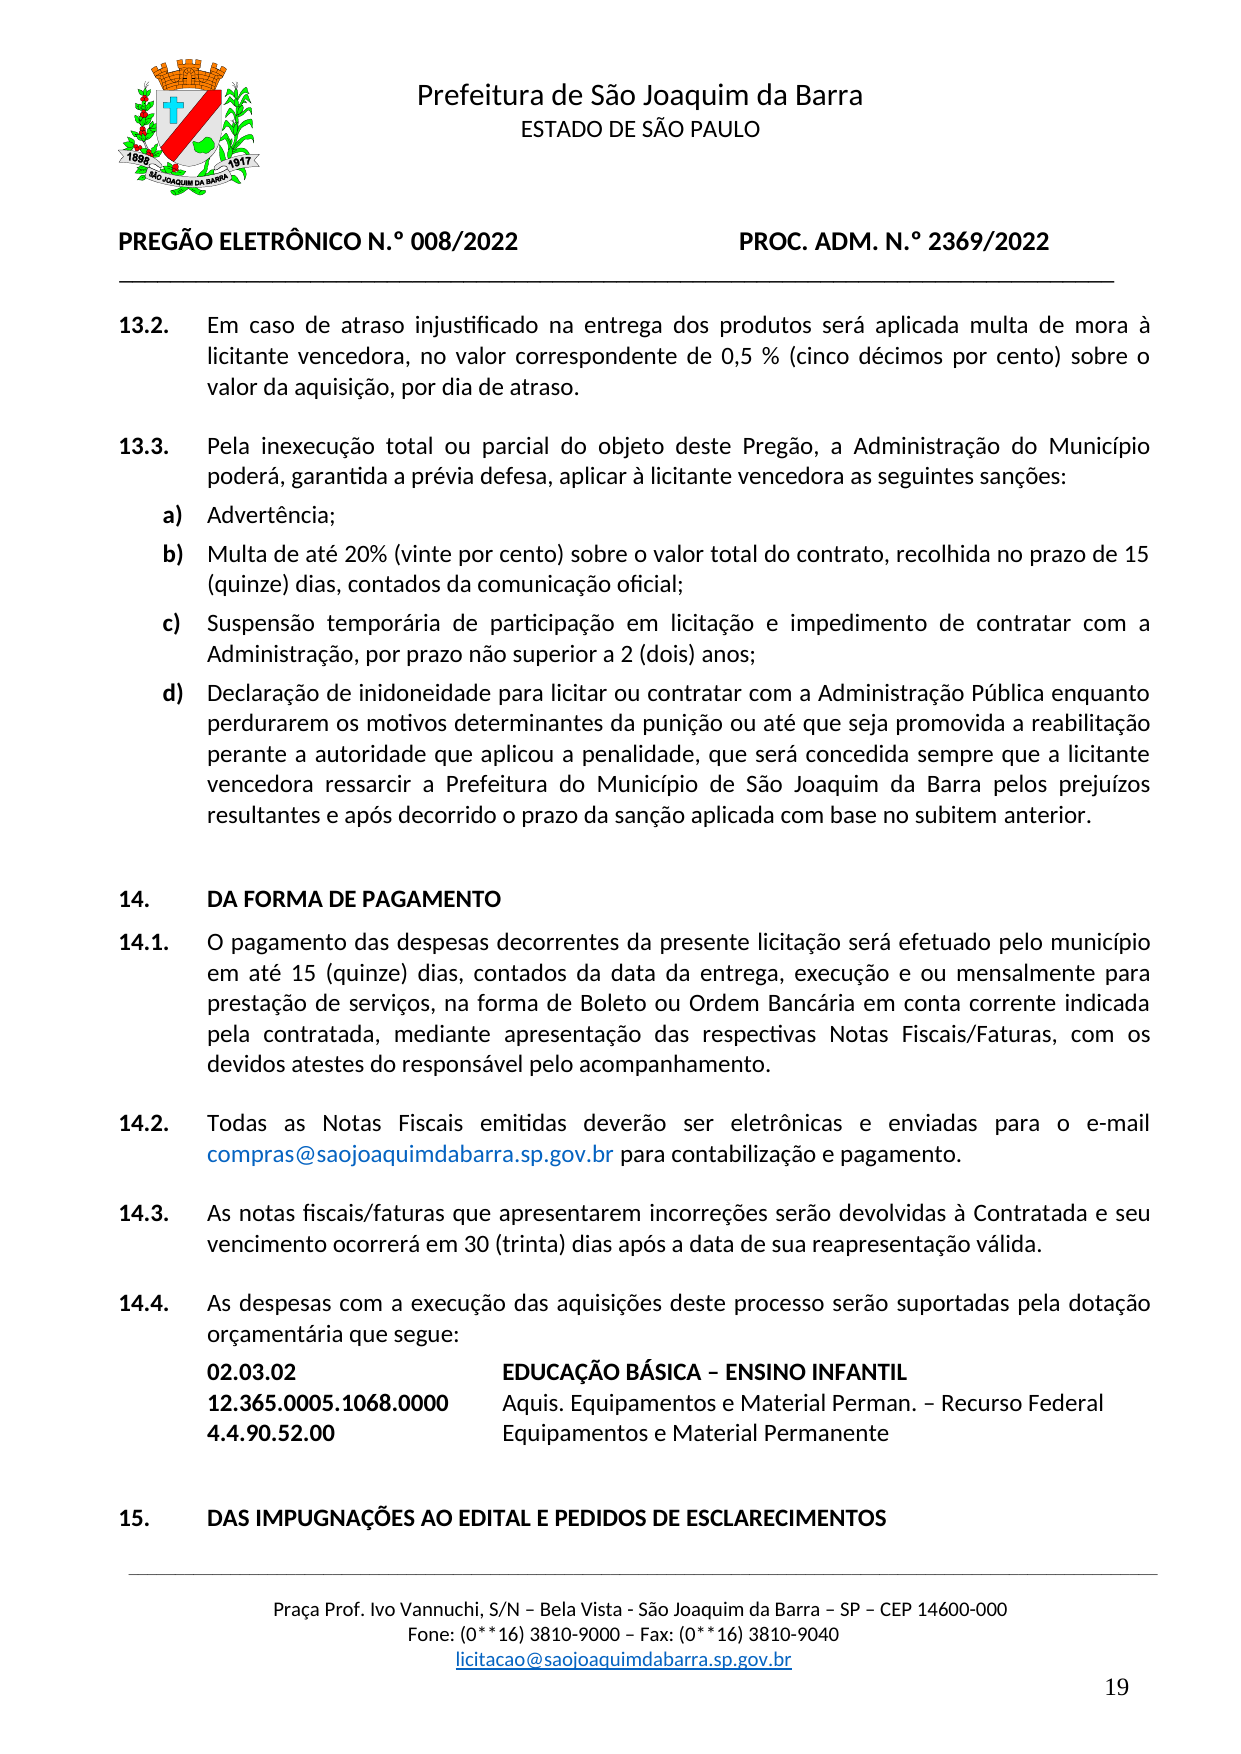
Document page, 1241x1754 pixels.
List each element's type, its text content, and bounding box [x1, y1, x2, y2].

text 14.4. As despesas com a execução das aquisições deste processo serão suportadas pela dotação orçamentária que segue: [118, 1287, 1152, 1348]
text 14. DA FORMA DE PAGAMENTO [118, 883, 1152, 914]
text 15. DAS IMPUGNAÇÕES AO EDITAL E PEDIDOS DE ESCLARECIMENTOS [118, 1502, 1152, 1532]
text 13.3. Pela inexecução total ou parcial do objeto deste Pregão, a Administração do Município poderá, garantida a prévia defesa, aplicar à licitante vencedora as seguintes sanções: [118, 430, 1152, 491]
list Multa de até 20% (vinte por cento) sobre o valor total do contrato, recolhida no prazo de 15 (quinze) dias, contados da comunicação oficial; [162, 538, 1152, 599]
text 4.4.90.52.00 Equipamentos e Material Permanente [207, 1418, 1152, 1448]
list Advertência; [162, 499, 1152, 530]
text 02.03.02 EDUCAÇÃO BÁSICA – ENSINO INFANTIL [207, 1357, 1152, 1387]
list Declaração de inidoneidade para licitar ou contratar com a Administração Pública enquanto perdurarem os motivos determinantes da punição ou até que seja promovida a reabilitação perante a autoridade que aplicou a penalidade, que será concedida sempre que a licitante vencedora ressarcir a Prefeitura do Município de São Joaquim da Barra pelos prejuízos resultantes e após decorrido o prazo da sanção aplicada com base no subitem anterior. [162, 677, 1152, 829]
list Suspensão temporária de participação em licitação e impedimento de contratar com a Administração, por prazo não superior a 2 (dois) anos; [162, 607, 1152, 668]
text 13.2. Em caso de atraso injustificado na entrega dos produtos será aplicada multa de mora à licitante vencedora, no valor correspondente de 0,5 % (cinco décimos por cento) sobre o valor da aquisição, por dia de atraso. [118, 309, 1152, 401]
text 12.365.0005.1068.0000 Aquis. Equipamentos e Material Perman. – Recurso Federal [207, 1387, 1152, 1418]
text 14.3. As notas fiscais/faturas que apresentarem incorreções serão devolvidas à Contratada e seu vencimento ocorrerá em 30 (trinta) dias após a data de sua reapresentação válida. [118, 1197, 1152, 1258]
text 14.1. O pagamento das despesas decorrentes da presente licitação será efetuado pelo município em até 15 (quinze) dias, contados da data da entrega, execução e ou mensalmente para prestação de serviços, na forma de Boleto ou Ordem Bancária em conta corrente indicada pela contratada, mediante apresentação das respectivas Notas Fiscais/Faturas, com os devidos atestes do responsável pelo acompanhamento. [118, 926, 1152, 1079]
text 14.2. Todas as Notas Fiscais emitidas deverão ser eletrônicas e enviadas para o e-mail compras@saojoaquimdabarra.sp.gov.br para contabilização e pagamento. [118, 1108, 1152, 1169]
